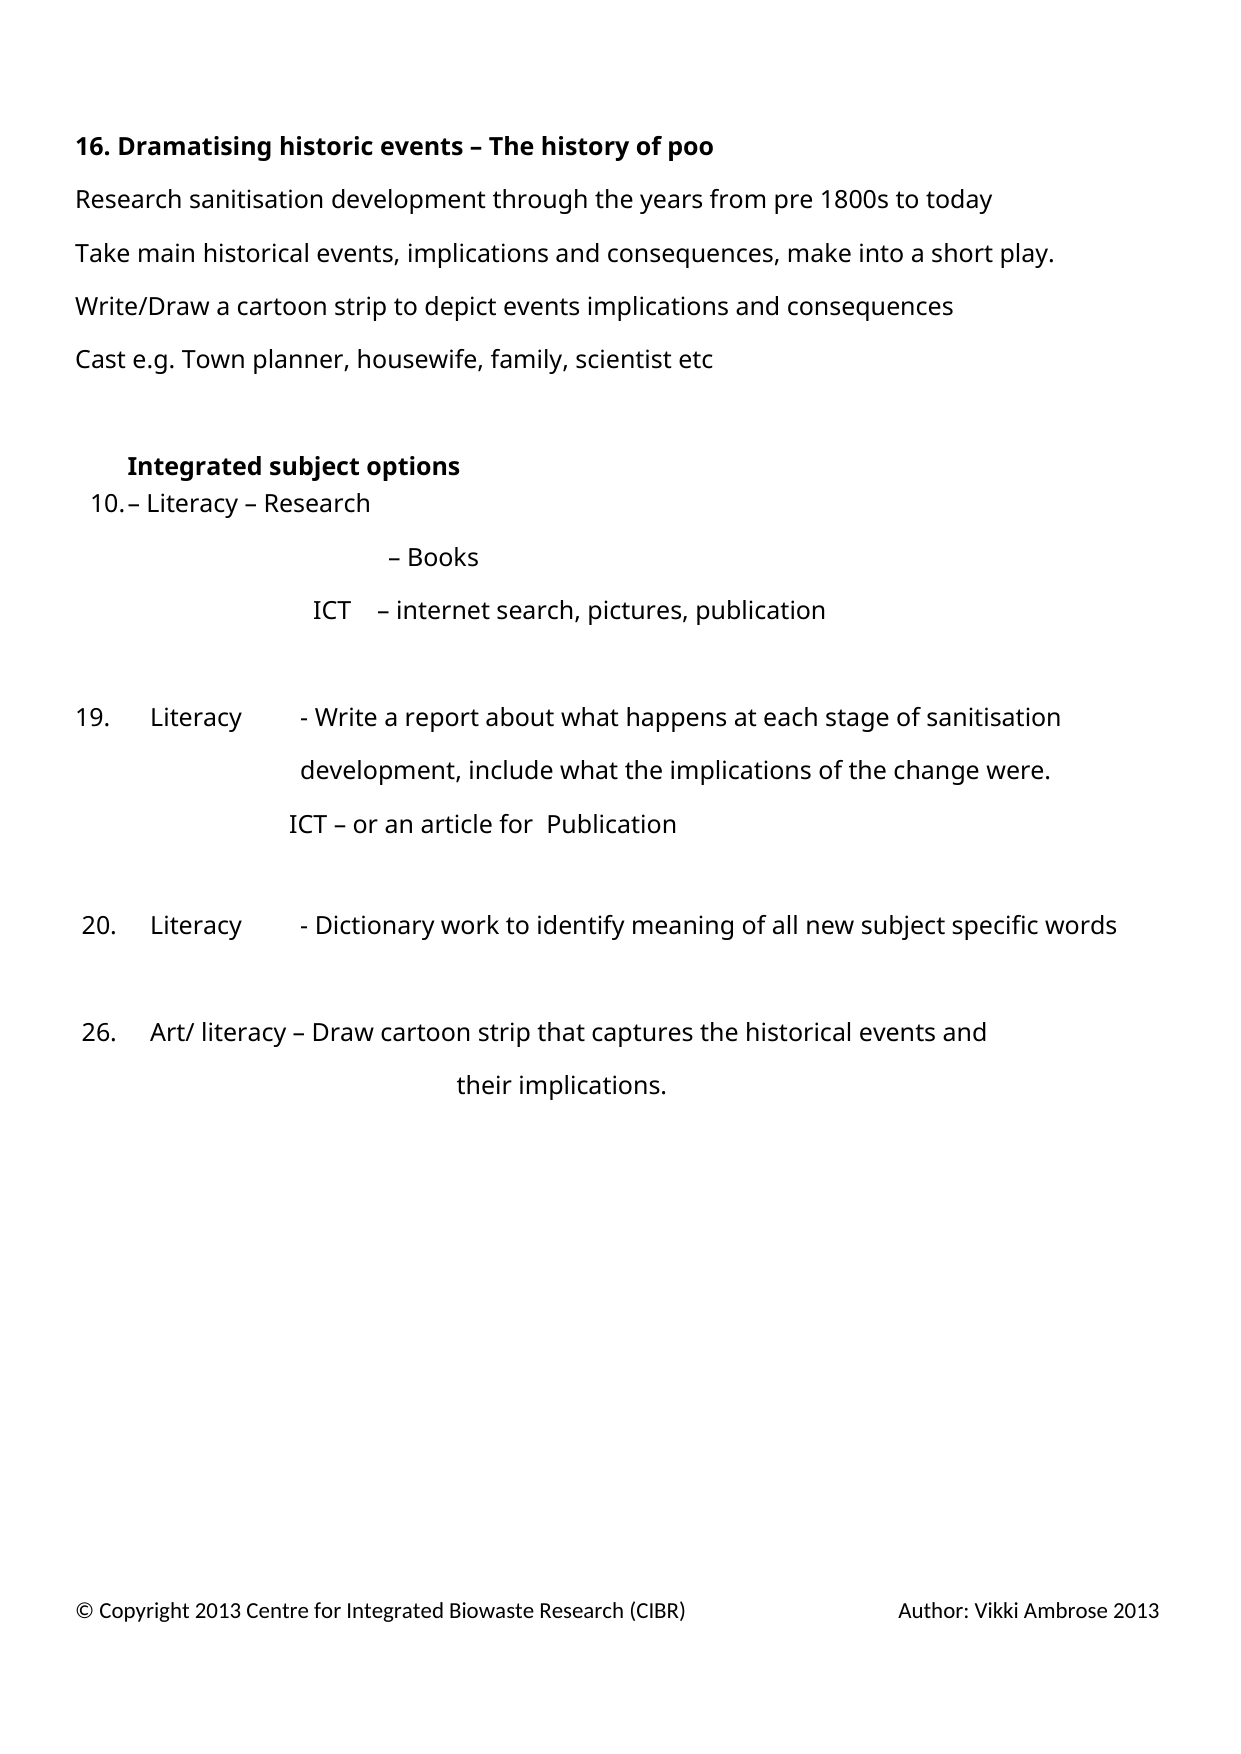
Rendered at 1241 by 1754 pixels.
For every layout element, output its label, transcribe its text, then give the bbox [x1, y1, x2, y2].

text Cast e.g. Town planner, housewife, family, scientist etc [75, 342, 1165, 376]
text – Books [300, 539, 1165, 573]
text Take main historical events, implications and consequences, make into a short play. [75, 235, 1165, 269]
text 16. Dramatising historic events – The history of poo [75, 128, 1165, 162]
text 26. Art/ literacy – Draw cartoon strip that captures the historical events and [75, 1014, 1165, 1048]
list – Literacy – Research [90, 486, 1165, 520]
text Write/Draw a cartoon strip to depict events implications and consequences [75, 289, 1165, 323]
text ICT – or an article for Publication [75, 806, 1165, 841]
text 20. Literacy - Dictionary work to identify meaning of all new subject specific words [75, 907, 1165, 941]
text Research sanitisation development through the years from pre 1800s to today [75, 182, 1165, 216]
text development, include what the implications of the change were. [75, 753, 1165, 787]
text 19. Literacy - Write a report about what happens at each stage of sanitisation [75, 699, 1165, 734]
text ICT – internet search, pictures, publication [75, 593, 1165, 627]
list Integrated subject options [127, 449, 1165, 483]
text their implications. [375, 1068, 1165, 1102]
